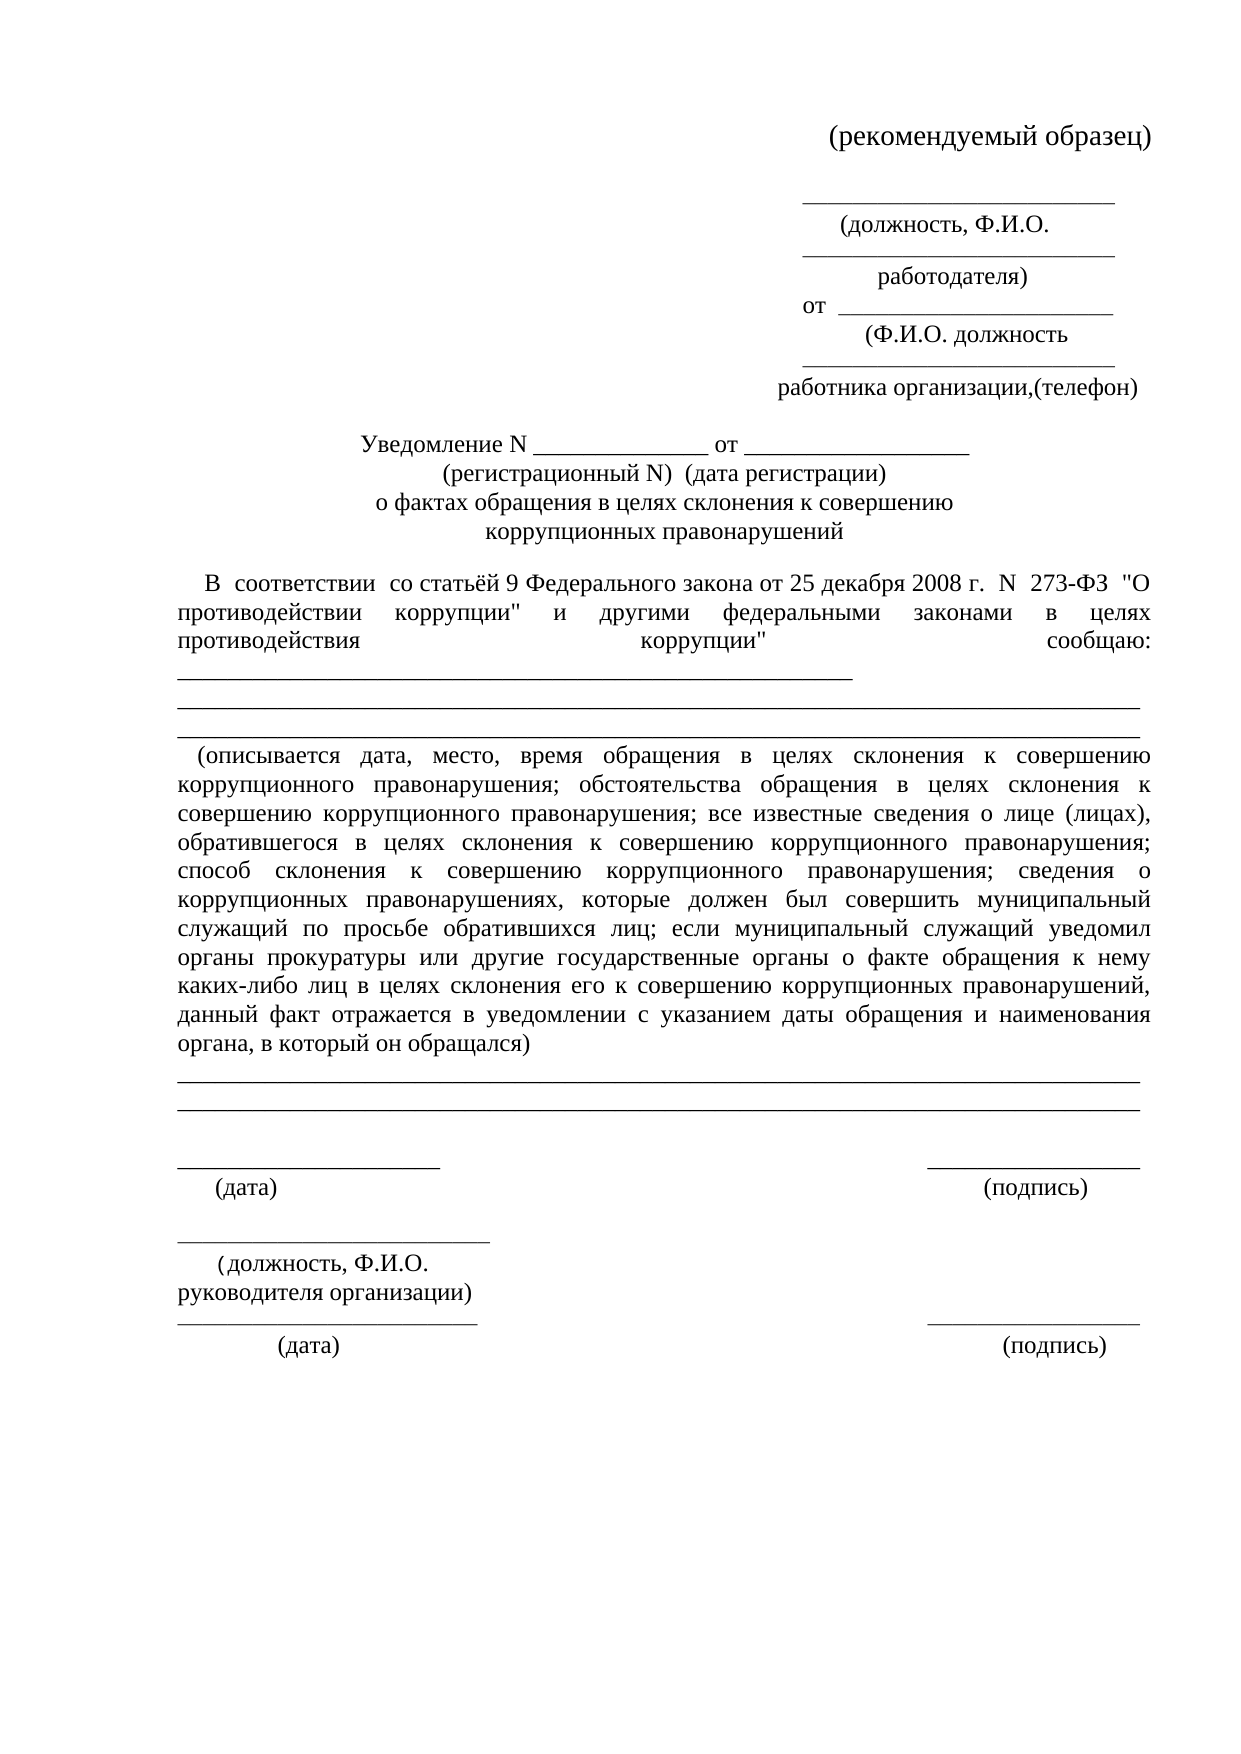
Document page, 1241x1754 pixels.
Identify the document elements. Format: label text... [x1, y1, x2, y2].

text _________________________ [177, 1224, 1152, 1248]
text _____________________ _________________ [177, 1143, 1152, 1172]
text _________________________ [177, 185, 1152, 209]
text В соответствии со статьёй 9 Федерального закона от 25 декабря 2008 г. N 273-ФЗ "О противодействии коррупции" и другими федеральными законами в целях противодействия коррупции" сообщаю: ______________________________________________________ [177, 568, 1152, 683]
text _____________________________________________________________________________ [177, 712, 1152, 741]
text _____________________________________________________________________________ [177, 1086, 1152, 1114]
text (должность, Ф.И.О. [177, 1248, 1152, 1277]
text руководителя организации) [177, 1277, 1152, 1306]
text (дата) (подпись) [177, 1172, 1152, 1201]
text от ______________________ [177, 290, 1152, 319]
text _____________________________________________________________________________ [177, 1057, 1152, 1086]
text (Ф.И.О. должность [177, 319, 1152, 348]
text _________________________ [177, 348, 1152, 372]
text (описывается дата, место, время обращения в целях склонения к совершению коррупционного правонарушения; обстоятельства обращения в целях склонения к совершению коррупционного правонарушения; все известные сведения о лице (лицах), обратившегося в целях склонения к совершению коррупционного правонарушения; способ склонения к совершению коррупционного правонарушения; сведения о коррупционных правонарушениях, которые должен был совершить муниципальный служащий по просьбе обратившихся лиц; если муниципальный служащий уведомил органы прокуратуры или другие государственные органы о факте обращения к нему каких-либо лиц в целях склонения его к совершению коррупционных правонарушений, данный факт отражается в уведомлении с указанием даты обращения и наименования органа, в который он обращался) [177, 741, 1152, 1057]
text Уведомление N ______________ от __________________ [177, 429, 1152, 458]
text _________________________ [177, 238, 1152, 261]
text о фактах обращения в целях склонения к совершению [177, 487, 1152, 516]
text ________________________ _________________ [177, 1306, 1152, 1330]
text работодателя) [177, 261, 1152, 290]
text (дата) (подпись) [177, 1330, 1152, 1359]
text (регистрационный N) (дата регистрации) [177, 458, 1152, 487]
text (рекомендуемый образец) [177, 118, 1152, 152]
text коррупционных правонарушений [177, 516, 1152, 544]
text (должность, Ф.И.О. [177, 209, 1152, 238]
text _____________________________________________________________________________ [177, 683, 1152, 712]
text работника организации,(телефон) [177, 372, 1152, 401]
